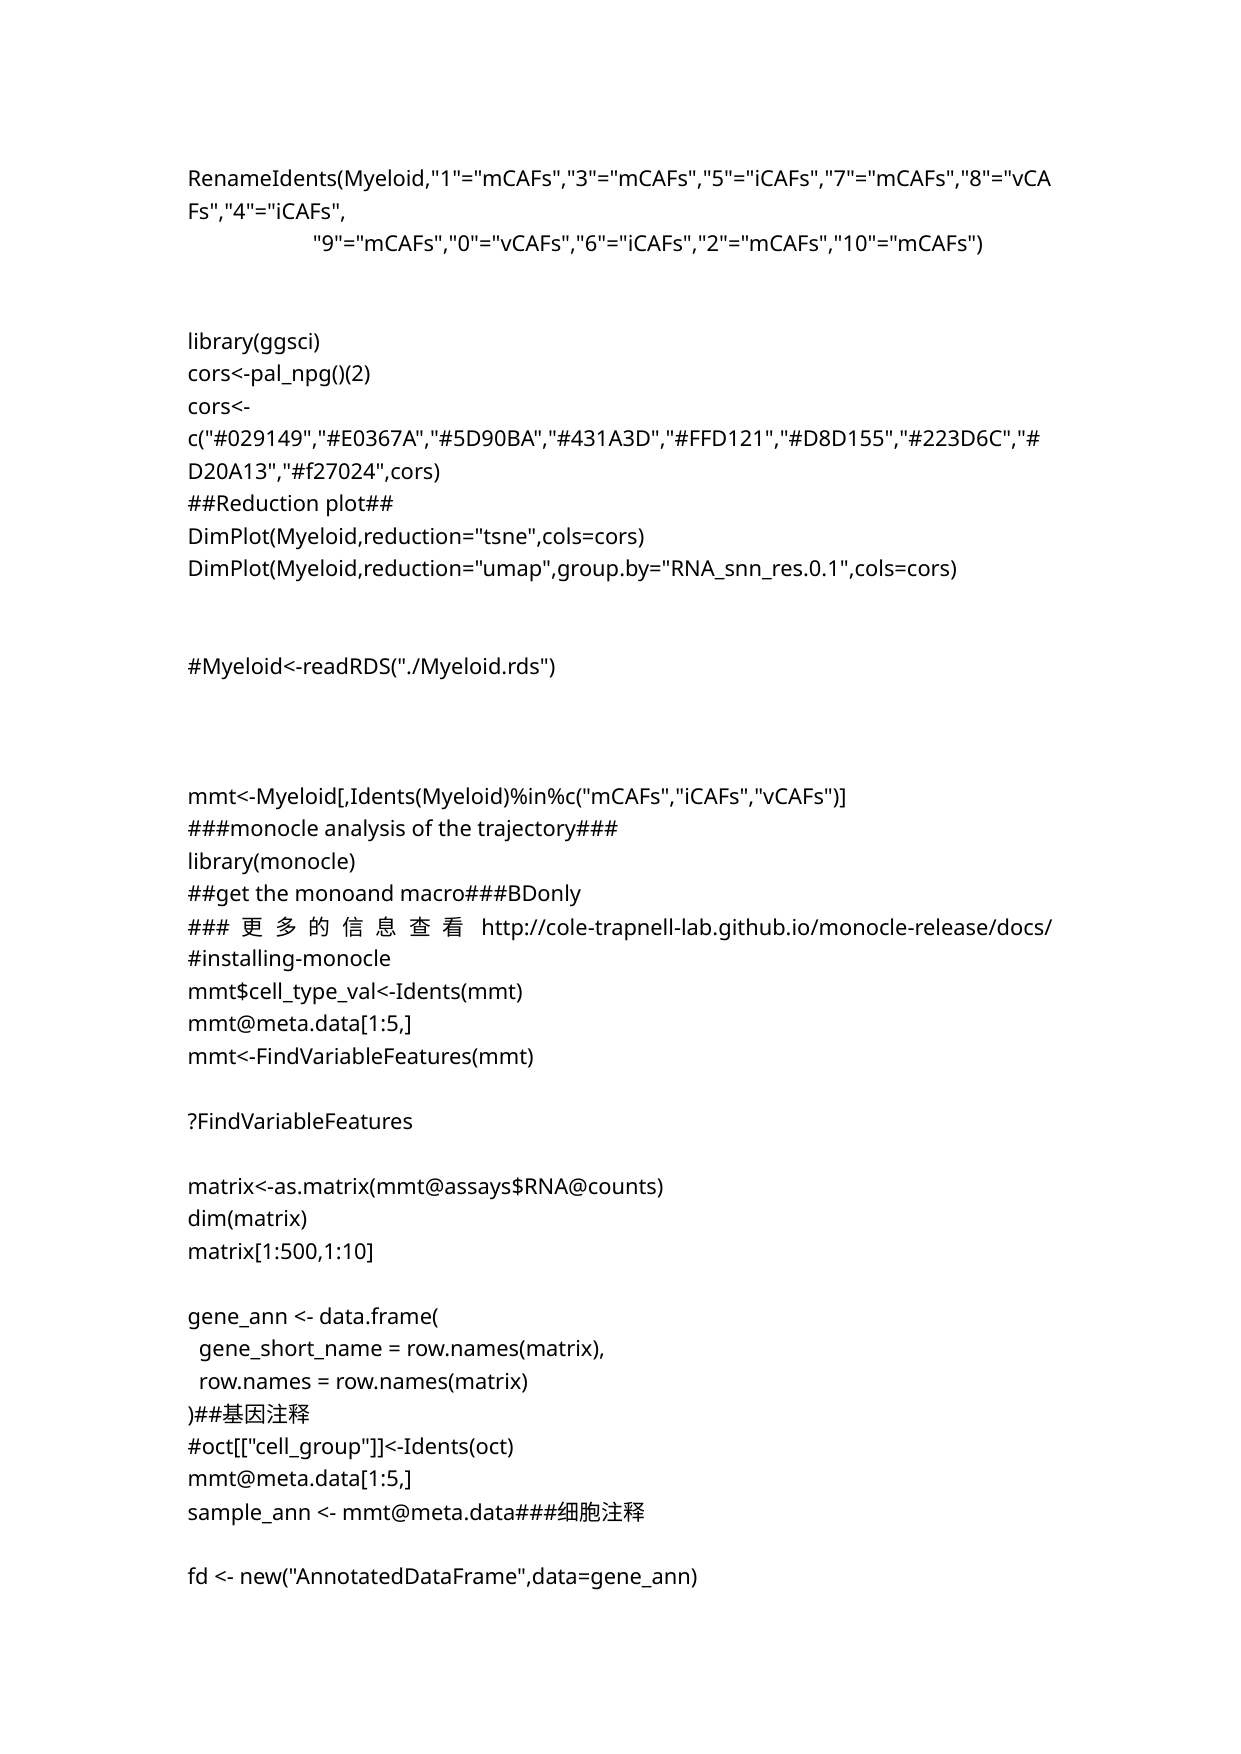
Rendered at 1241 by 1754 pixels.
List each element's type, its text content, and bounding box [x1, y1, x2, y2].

text #Myeloid<-readRDS("./Myeloid.rds") [187, 649, 1053, 682]
text mmt<-Myeloid[,Idents(Myeloid)%in%c("mCAFs","iCAFs","vCAFs")] [187, 779, 1053, 812]
text library(ggsci) [187, 324, 1053, 357]
text library(monocle) [187, 844, 1053, 877]
text sample_ann <- mmt@meta.data###细胞注释 [187, 1494, 1053, 1527]
text mmt@meta.data[1:5,] [187, 1007, 1053, 1039]
text DimPlot(Myeloid,reduction="tsne",cols=cors) [187, 519, 1053, 552]
text #oct[["cell_group"]]<-Idents(oct) [187, 1429, 1053, 1462]
text dim(matrix) [187, 1202, 1053, 1234]
text fd <- new("AnnotatedDataFrame",data=gene_ann) [187, 1559, 1053, 1592]
text mmt$cell_type_val<-Idents(mmt) [187, 974, 1053, 1007]
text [187, 162, 1053, 227]
text gene_ann <- data.frame( [187, 1299, 1053, 1332]
text ?FindVariableFeatures [187, 1104, 1053, 1137]
text matrix[1:500,1:10] [187, 1234, 1053, 1267]
text row.names = row.names(matrix) [187, 1364, 1053, 1397]
text ###更多的信息查看http://cole-trapnell-lab.github.io/monocle-release/docs/#installing-monocle [187, 909, 1053, 974]
text gene_short_name = row.names(matrix), [187, 1332, 1053, 1364]
text "9"="mCAFs","0"="vCAFs","6"="iCAFs","2"="mCAFs","10"="mCAFs") [187, 227, 1053, 259]
text ##Reduction plot## [187, 487, 1053, 519]
text )##基因注释 [187, 1397, 1053, 1429]
text DimPlot(Myeloid,reduction="umap",group.by="RNA_snn_res.0.1",cols=cors) [187, 552, 1053, 584]
text cors<-pal_npg()(2) [187, 357, 1053, 389]
text mmt<-FindVariableFeatures(mmt) [187, 1039, 1053, 1072]
text ##get the monoand macro###BDonly [187, 877, 1053, 909]
text cors<-c("#029149","#E0367A","#5D90BA","#431A3D","#FFD121","#D8D155","#223D6C","#D20A13","#f27024",cors) [187, 389, 1053, 487]
text ###monocle analysis of the trajectory### [187, 812, 1053, 844]
text matrix<-as.matrix(mmt@assays$RNA@counts) [187, 1169, 1053, 1202]
text mmt@meta.data[1:5,] [187, 1462, 1053, 1494]
